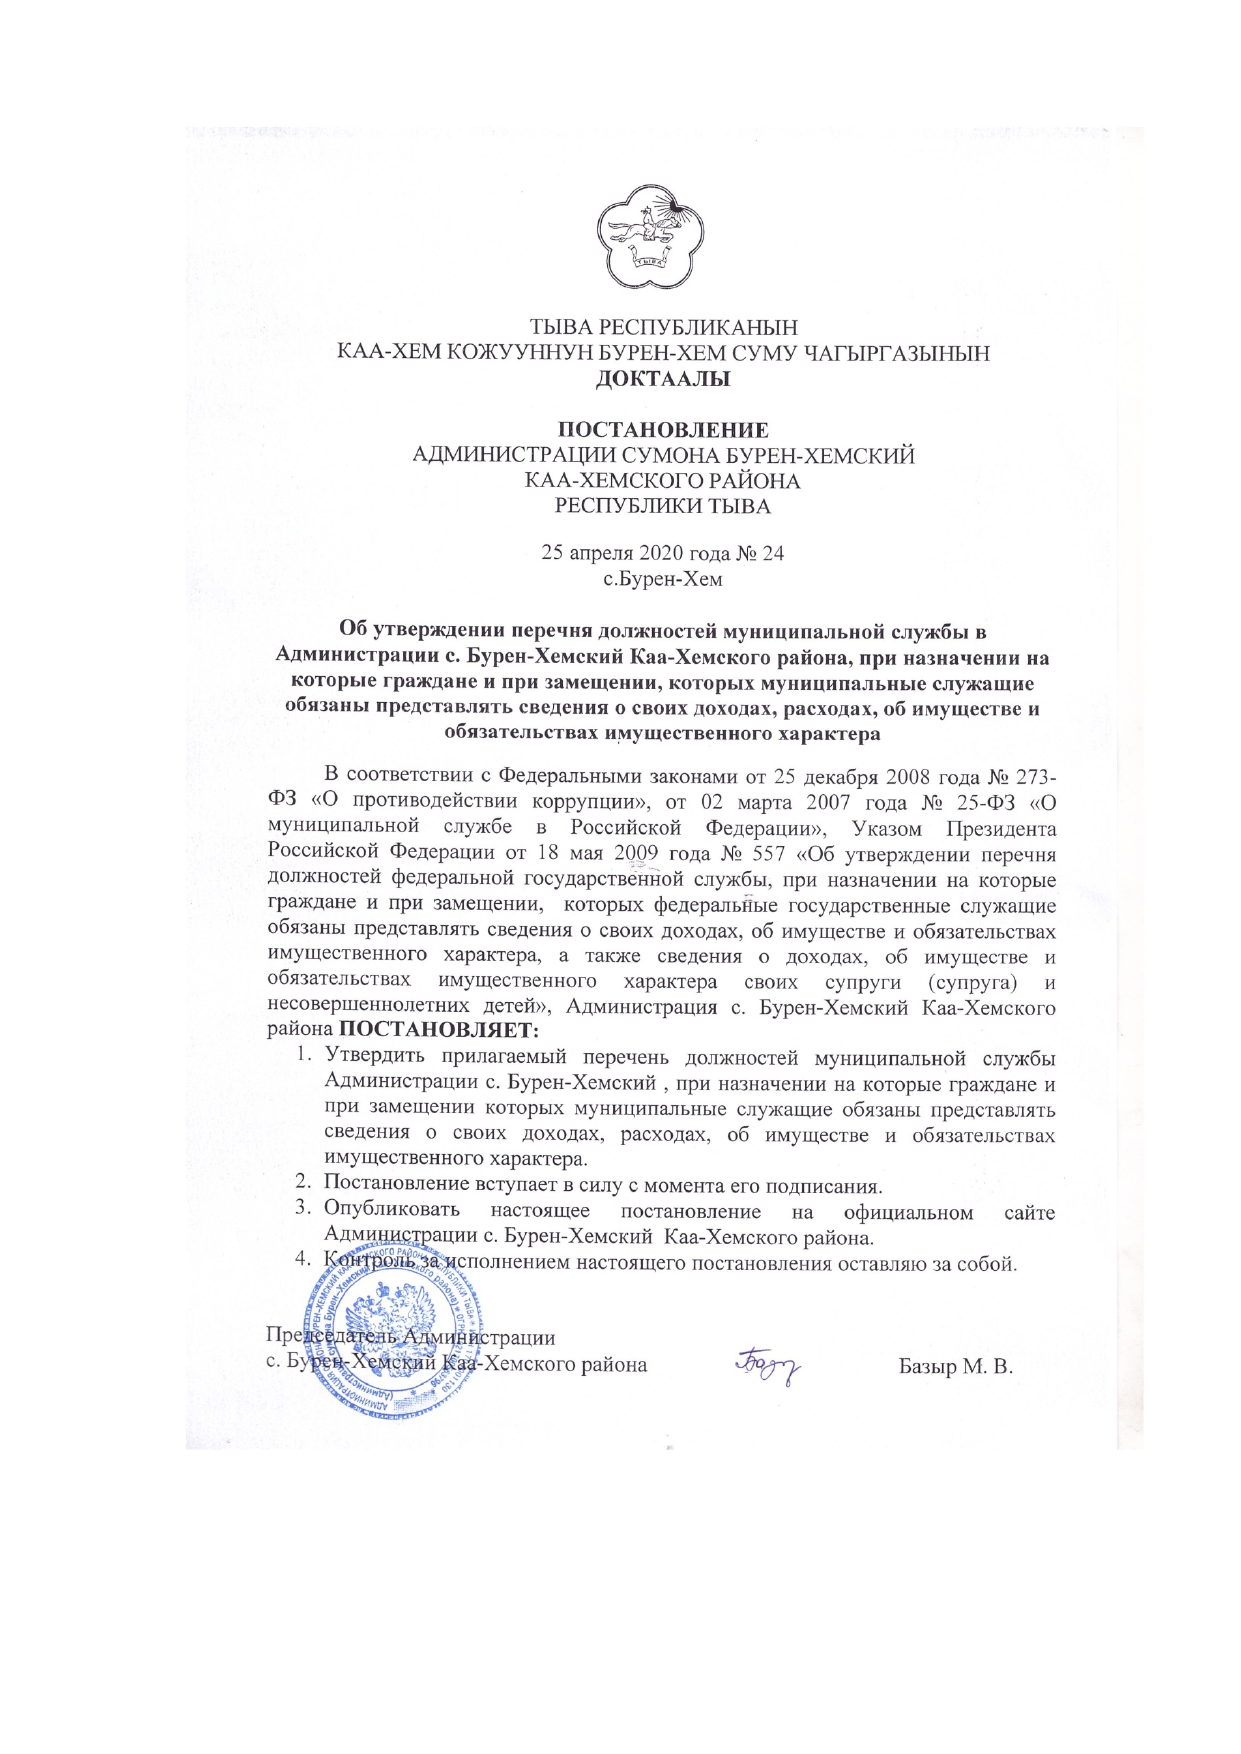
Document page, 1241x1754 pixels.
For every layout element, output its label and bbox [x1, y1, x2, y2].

picture [177, 118, 1152, 1458]
